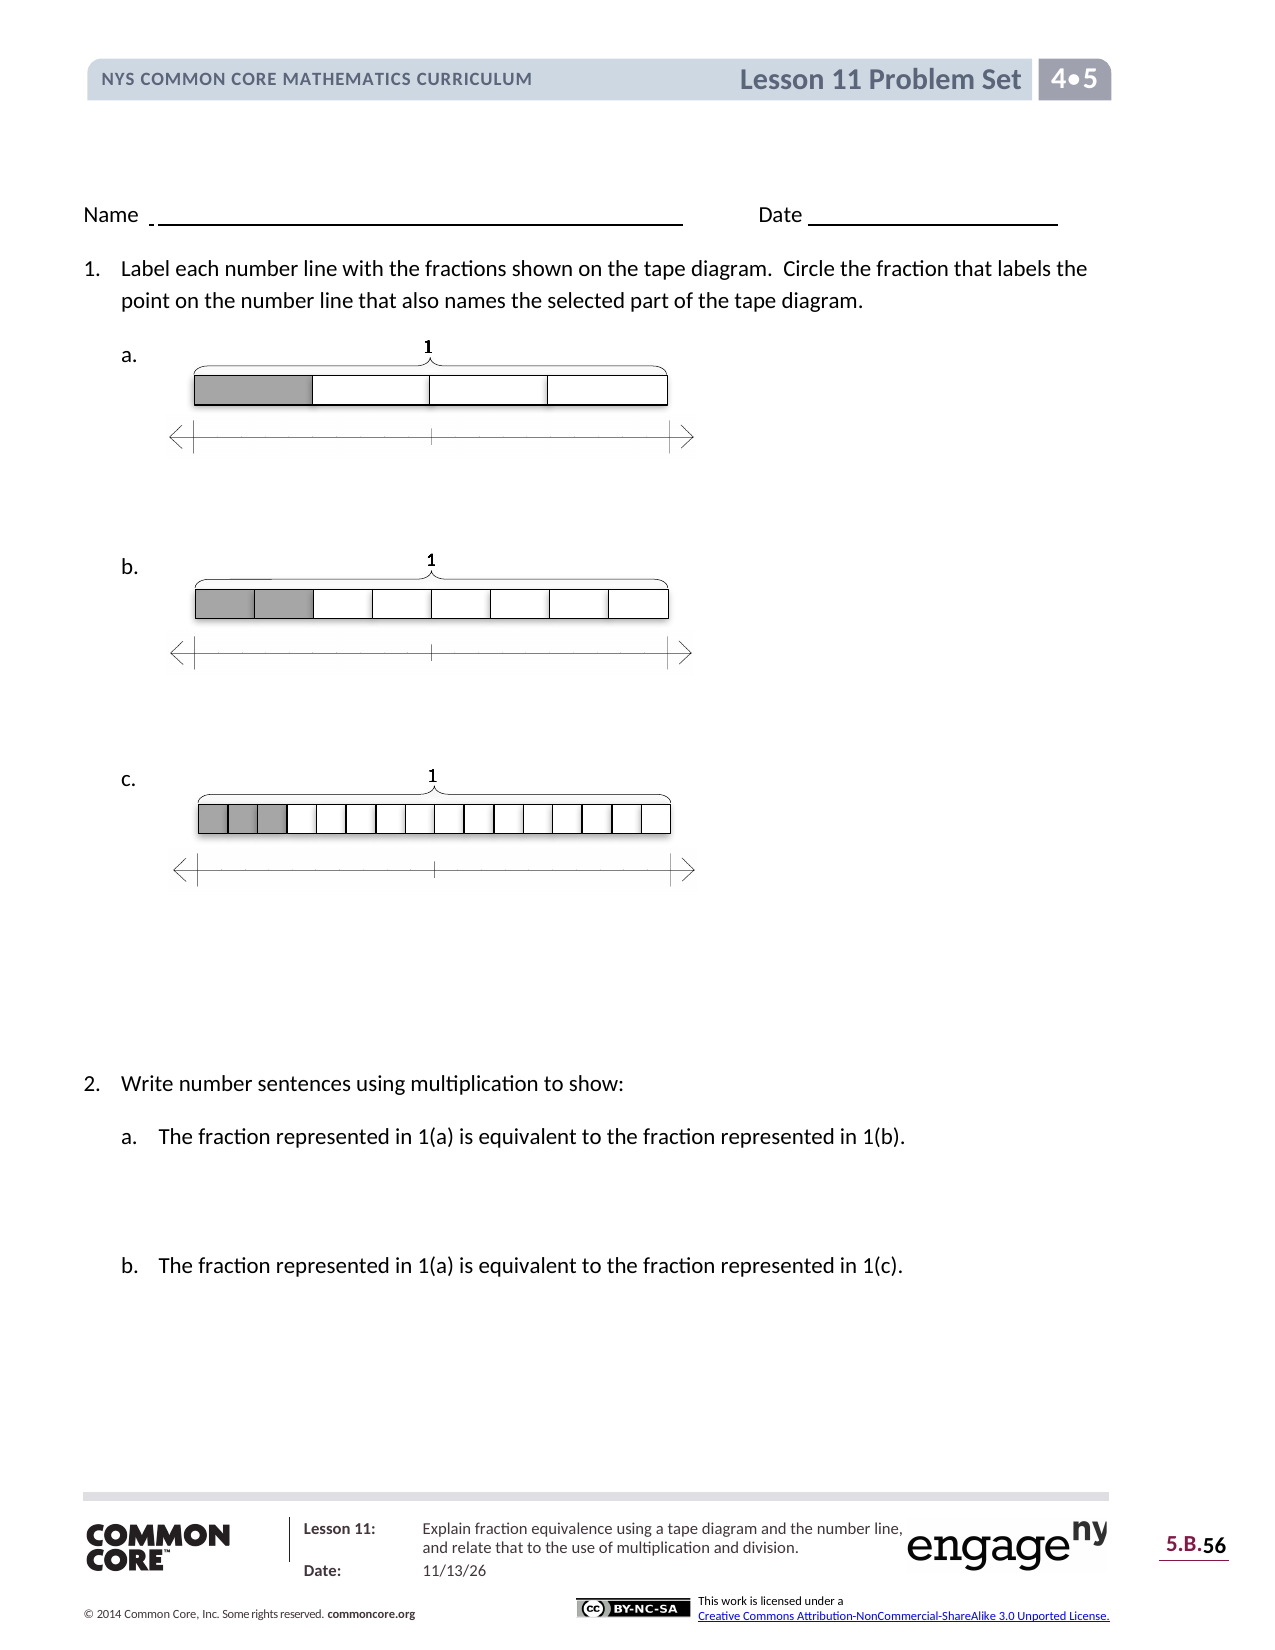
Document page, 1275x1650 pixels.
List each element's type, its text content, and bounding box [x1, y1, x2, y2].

picture [574, 1598, 691, 1617]
picture [165, 630, 694, 675]
list The fraction represented in 1(a) is equivalent to the fraction represented in 1(c). [121, 1251, 1108, 1279]
text Name Date [83, 200, 1108, 228]
picture [164, 414, 696, 459]
picture [81, 1518, 234, 1576]
picture [168, 847, 697, 892]
picture [906, 1518, 1107, 1573]
list The fraction represented in 1(a) is equivalent to the fraction represented in 1(b). [121, 1122, 1108, 1151]
list Label each number line with the fractions shown on the tape diagram. Circle the fraction that labels the point on the number line that also names the selected part of the tape diagram. [83, 254, 1108, 315]
list Write number sentences using multiplication to show: [83, 1069, 1108, 1097]
